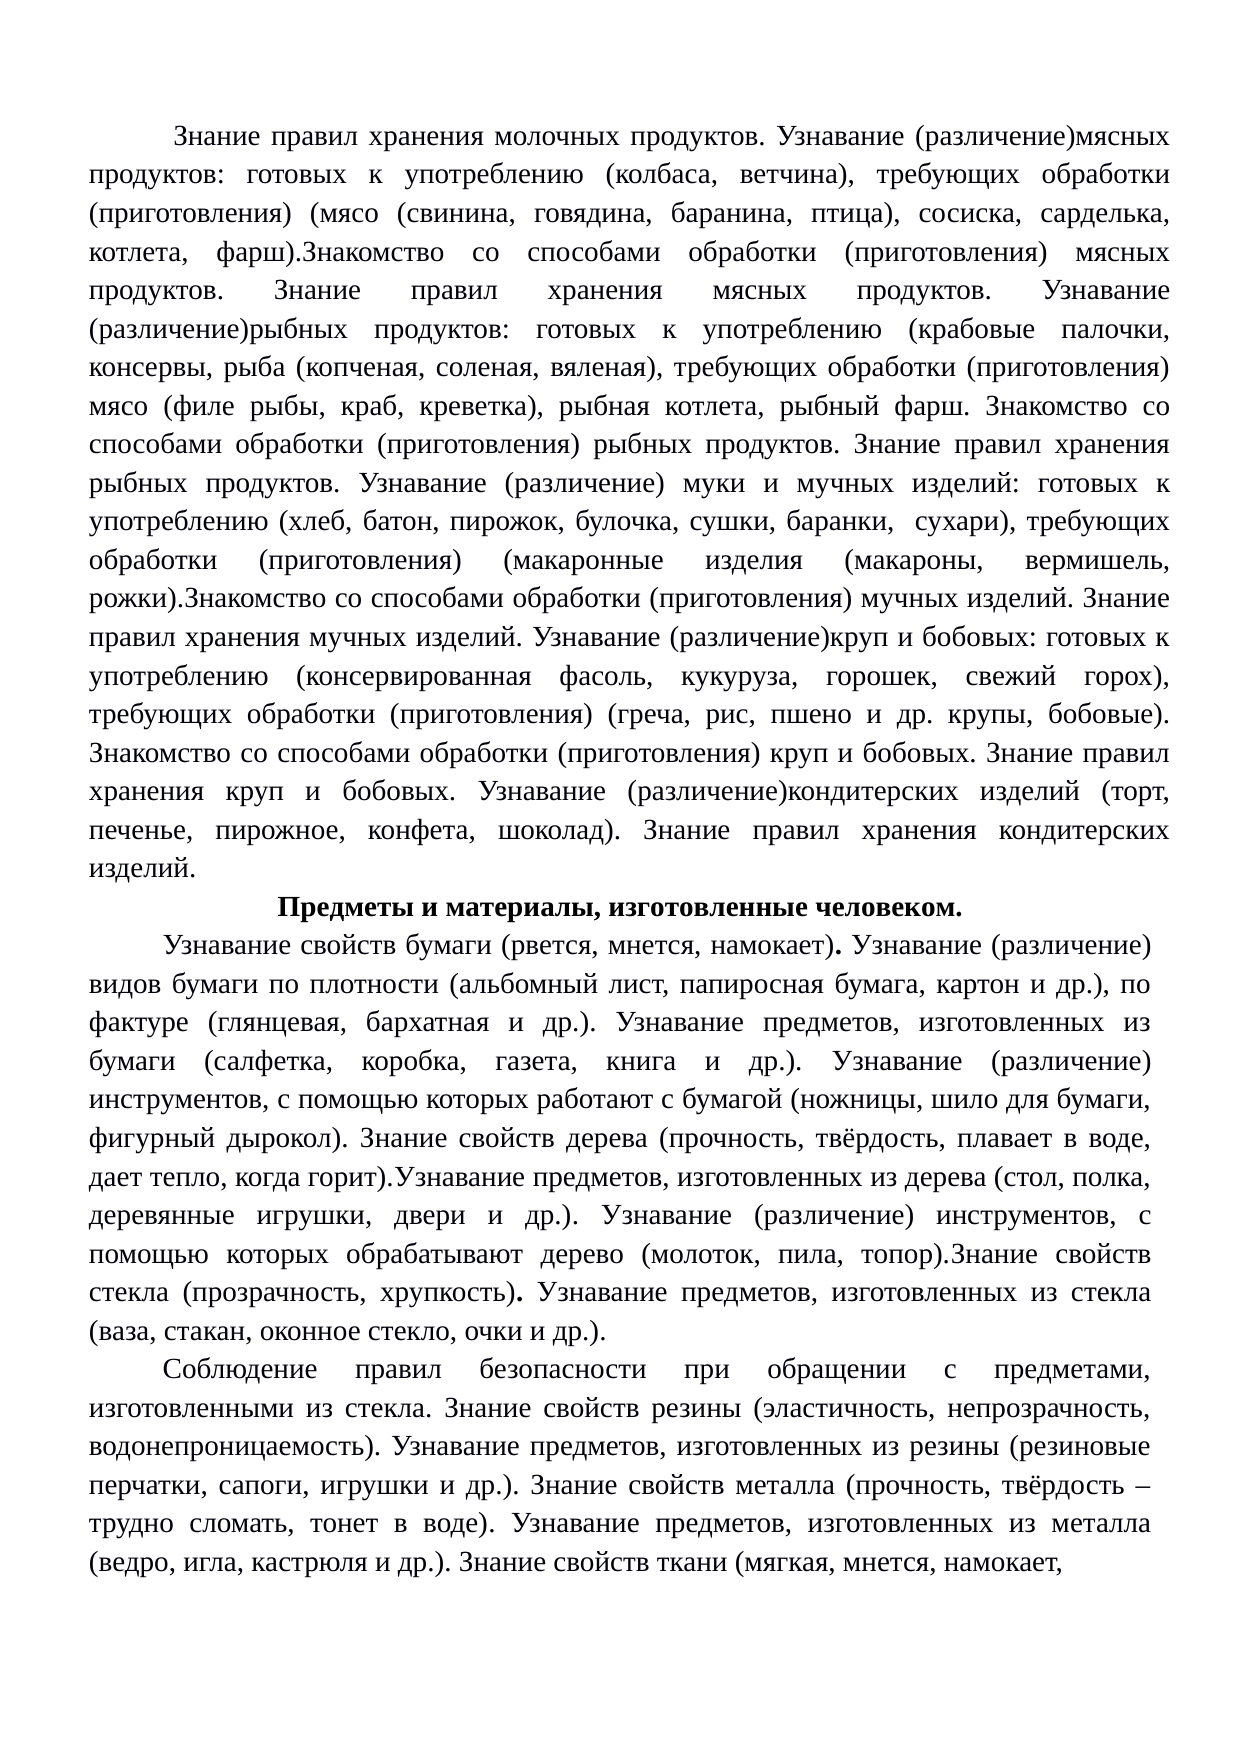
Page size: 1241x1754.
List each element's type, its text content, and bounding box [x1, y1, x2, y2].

text Соблюдение правил безопасности при обращении с предметами, изготовленными из стекла. Знание свойств резины (эластичность, непрозрачность, водонепроницаемость). Узнавание предметов, изготовленных из резины (резиновые перчатки, сапоги, игрушки и др.). Знание свойств металла (прочность, твёрдость – трудно сломать, тонет в воде). Узнавание предметов, изготовленных из металла (ведро, игла, кастрюля и др.). Знание свойств ткани (мягкая, мнется, намокает, [89, 1351, 1152, 1578]
text Узнавание свойств бумаги (рвется, мнется, намокает). Узнавание (различение) видов бумаги по плотности (альбомный лист, папиросная бумага, картон и др.), по фактуре (глянцевая, бархатная и др.). Узнавание предметов, изготовленных из бумаги (салфетка, коробка, газета, книга и др.). Узнавание (различение) инструментов, с помощью которых работают с бумагой (ножницы, шило для бумаги, фигурный дырокол). Знание свойств дерева (прочность, твёрдость, плавает в воде, дает тепло, когда горит).Узнавание предметов, изготовленных из дерева (стол, полка, деревянные игрушки, двери и др.). Узнавание (различение) инструментов, с помощью которых обрабатывают дерево (молоток, пила, топор).Знание свойств стекла (прозрачность, хрупкость). Узнавание предметов, изготовленных из стекла (ваза, стакан, оконное стекло, очки и др.). [89, 927, 1152, 1346]
text Предметы и материалы, изготовленные человеком. [89, 889, 1152, 922]
text Знание правил хранения молочных продуктов. Узнавание (различение)мясных продуктов: готовых к употреблению (колбаса, ветчина), требующих обработки (приготовления) (мясо (свинина, говядина, баранина, птица), сосиска, сарделька, котлета, фарш).Знакомство со способами обработки (приготовления) мясных продуктов. Знание правил хранения мясных продуктов. Узнавание (различение)рыбных продуктов: готовых к употреблению (крабовые палочки, консервы, рыба (копченая, соленая, вяленая), требующих обработки (приготовления) мясо (филе рыбы, краб, креветка), рыбная котлета, рыбный фарш. Знакомство со способами обработки (приготовления) рыбных продуктов. Знание правил хранения рыбных продуктов. Узнавание (различение) муки и мучных изделий: готовых к употреблению (хлеб, батон, пирожок, булочка, сушки, баранки, сухари), требующих обработки (приготовления) (макаронные изделия (макароны, вермишель, рожки).Знакомство со способами обработки (приготовления) мучных изделий. Знание правил хранения мучных изделий. Узнавание (различение)круп и бобовых: готовых к употреблению (консервированная фасоль, кукуруза, горошек, свежий горох), требующих обработки (приготовления) (греча, рис, пшено и др. крупы, бобовые). Знакомство со способами обработки (приготовления) круп и бобовых. Знание правил хранения круп и бобовых. Узнавание (различение)кондитерских изделий (торт, печенье, пирожное, конфета, шоколад). Знание правил хранения кондитерских изделий. [89, 118, 1171, 884]
